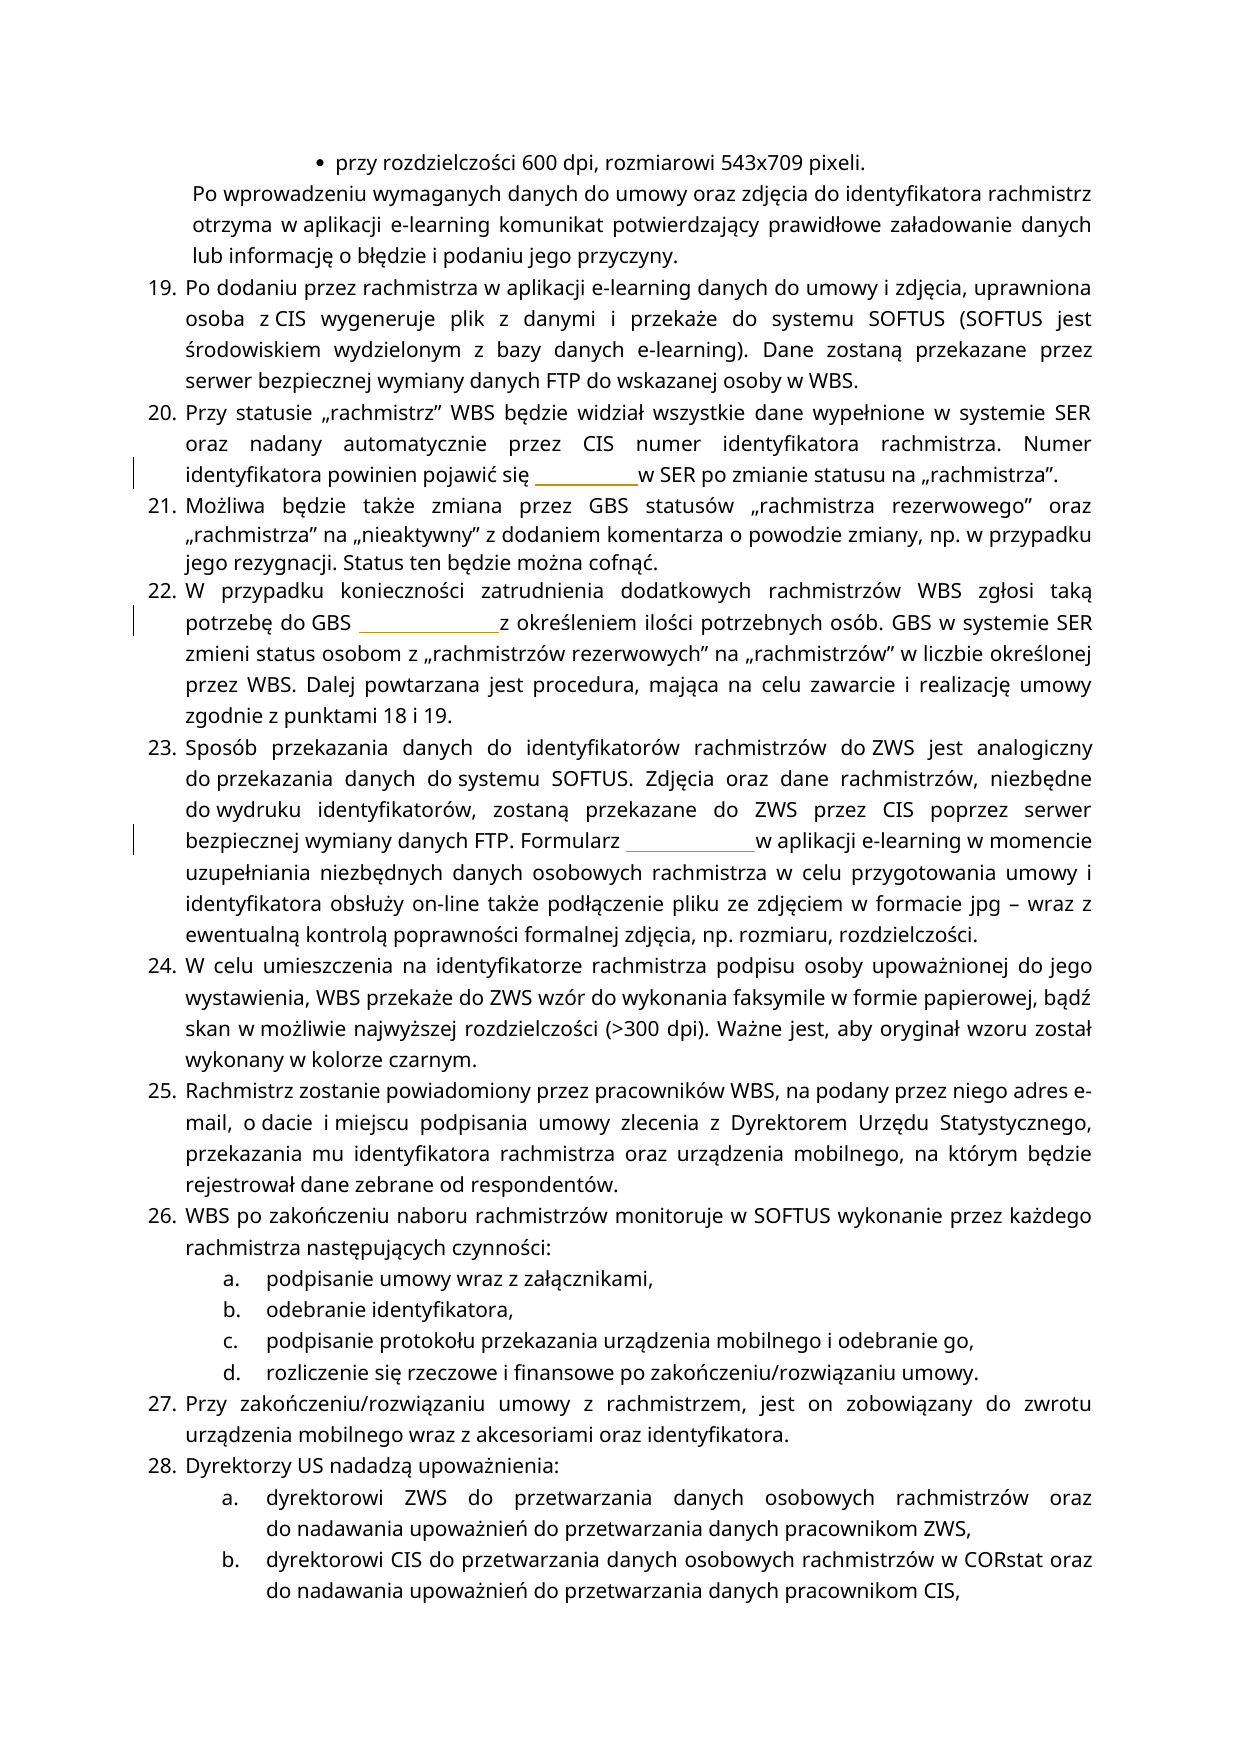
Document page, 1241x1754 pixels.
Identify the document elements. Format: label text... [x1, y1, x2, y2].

list Po wprowadzeniu wymaganych danych do umowy oraz zdjęcia do identyfikatora rachmistrz otrzyma w aplikacji e-learning komunikat potwierdzający prawidłowe załadowanie danych lub informację o błędzie i podaniu jego przyczyny. [192, 179, 1093, 270]
list odebranie identyfikatora, [223, 1295, 1093, 1324]
list dyrektorowi CIS do przetwarzania danych osobowych rachmistrzów w CORstat oraz do nadawania upoważnień do przetwarzania danych pracownikom CIS, [221, 1545, 1093, 1605]
list Dyrektorzy US nadadzą upoważnienia: [148, 1452, 1093, 1480]
list W celu umieszczenia na identyfikatorze rachmistrza podpisu osoby upoważnionej do jego wystawienia, WBS przekaże do ZWS wzór do wykonania faksymile w formie papierowej, bądź skan w możliwie najwyższej rozdzielczości (>300 dpi). Ważne jest, aby oryginał wzoru został wykonany w kolorze czarnym. [148, 952, 1093, 1074]
list Sposób przekazania danych do identyfikatorów rachmistrzów do ZWS jest analogiczny do przekazania danych do systemu SOFTUS. Zdjęcia oraz dane rachmistrzów, niezbędne do wydruku identyfikatorów, zostaną przekazane do ZWS przez CIS poprzez serwer bezpiecznej wymiany danych FTP. Formularz w aplikacji e-learning w momencie uzupełniania niezbędnych danych osobowych rachmistrza w celu przygotowania umowy i identyfikatora obsłuży on-line także podłączenie pliku ze zdjęciem w formacie jpg – wraz z ewentualną kontrolą poprawności formalnej zdjęcia, np. rozmiaru, rozdzielczości. [148, 733, 1093, 949]
list podpisanie umowy wraz z załącznikami, [223, 1264, 1093, 1293]
list dyrektorowi ZWS do przetwarzania danych osobowych rachmistrzów oraz do nadawania upoważnień do przetwarzania danych pracownikom ZWS, [221, 1483, 1093, 1543]
list przy rozdzielczości 600 dpi, rozmiarowi 543x709 pixeli. [316, 148, 1093, 176]
list WBS po zakończeniu naboru rachmistrzów monitoruje w SOFTUS wykonanie przez każdego rachmistrza następujących czynności: [148, 1202, 1093, 1261]
list W przypadku konieczności zatrudnienia dodatkowych rachmistrzów WBS zgłosi taką potrzebę do GBS z określeniem ilości potrzebnych osób. GBS w systemie SER zmieni status osobom z „rachmistrzów rezerwowych” na „rachmistrzów” w liczbie określonej przez WBS. Dalej powtarzana jest procedura, mająca na celu zawarcie i realizację umowy zgodnie z punktami 18 i 19. [148, 577, 1093, 730]
list Możliwa będzie także zmiana przez GBS statusów „rachmistrza rezerwowego” oraz „rachmistrza” na „nieaktywny” z dodaniem komentarza o powodzie zmiany, np. w przypadku jego rezygnacji. Status ten będzie można cofnąć. [148, 491, 1093, 577]
list Rachmistrz zostanie powiadomiony przez pracowników WBS, na podany przez niego adres e-mail, o dacie i miejscu podpisania umowy zlecenia z Dyrektorem Urzędu Statystycznego, przekazania mu identyfikatora rachmistrza oraz urządzenia mobilnego, na którym będzie rejestrował dane zebrane od respondentów. [148, 1077, 1093, 1199]
list Przy statusie „rachmistrz” WBS będzie widział wszystkie dane wypełnione w systemie SER oraz nadany automatycznie przez CIS numer identyfikatora rachmistrza. Numer identyfikatora powinien pojawić się w SER po zmianie statusu na „rachmistrza”. [148, 398, 1093, 488]
list podpisanie protokołu przekazania urządzenia mobilnego i odebranie go, [223, 1327, 1093, 1355]
list Przy zakończeniu/rozwiązaniu umowy z rachmistrzem, jest on zobowiązany do zwrotu urządzenia mobilnego wraz z akcesoriami oraz identyfikatora. [148, 1389, 1093, 1449]
list Po dodaniu przez rachmistrza w aplikacji e-learning danych do umowy i zdjęcia, uprawniona osoba z CIS wygeneruje plik z danymi i przekaże do systemu SOFTUS (SOFTUS jest środowiskiem wydzielonym z bazy danych e-learning). Dane zostaną przekazane przez serwer bezpiecznej wymiany danych FTP do wskazanej osoby w WBS. [148, 273, 1093, 395]
list rozliczenie się rzeczowe i finansowe po zakończeniu/rozwiązaniu umowy. [223, 1358, 1093, 1386]
